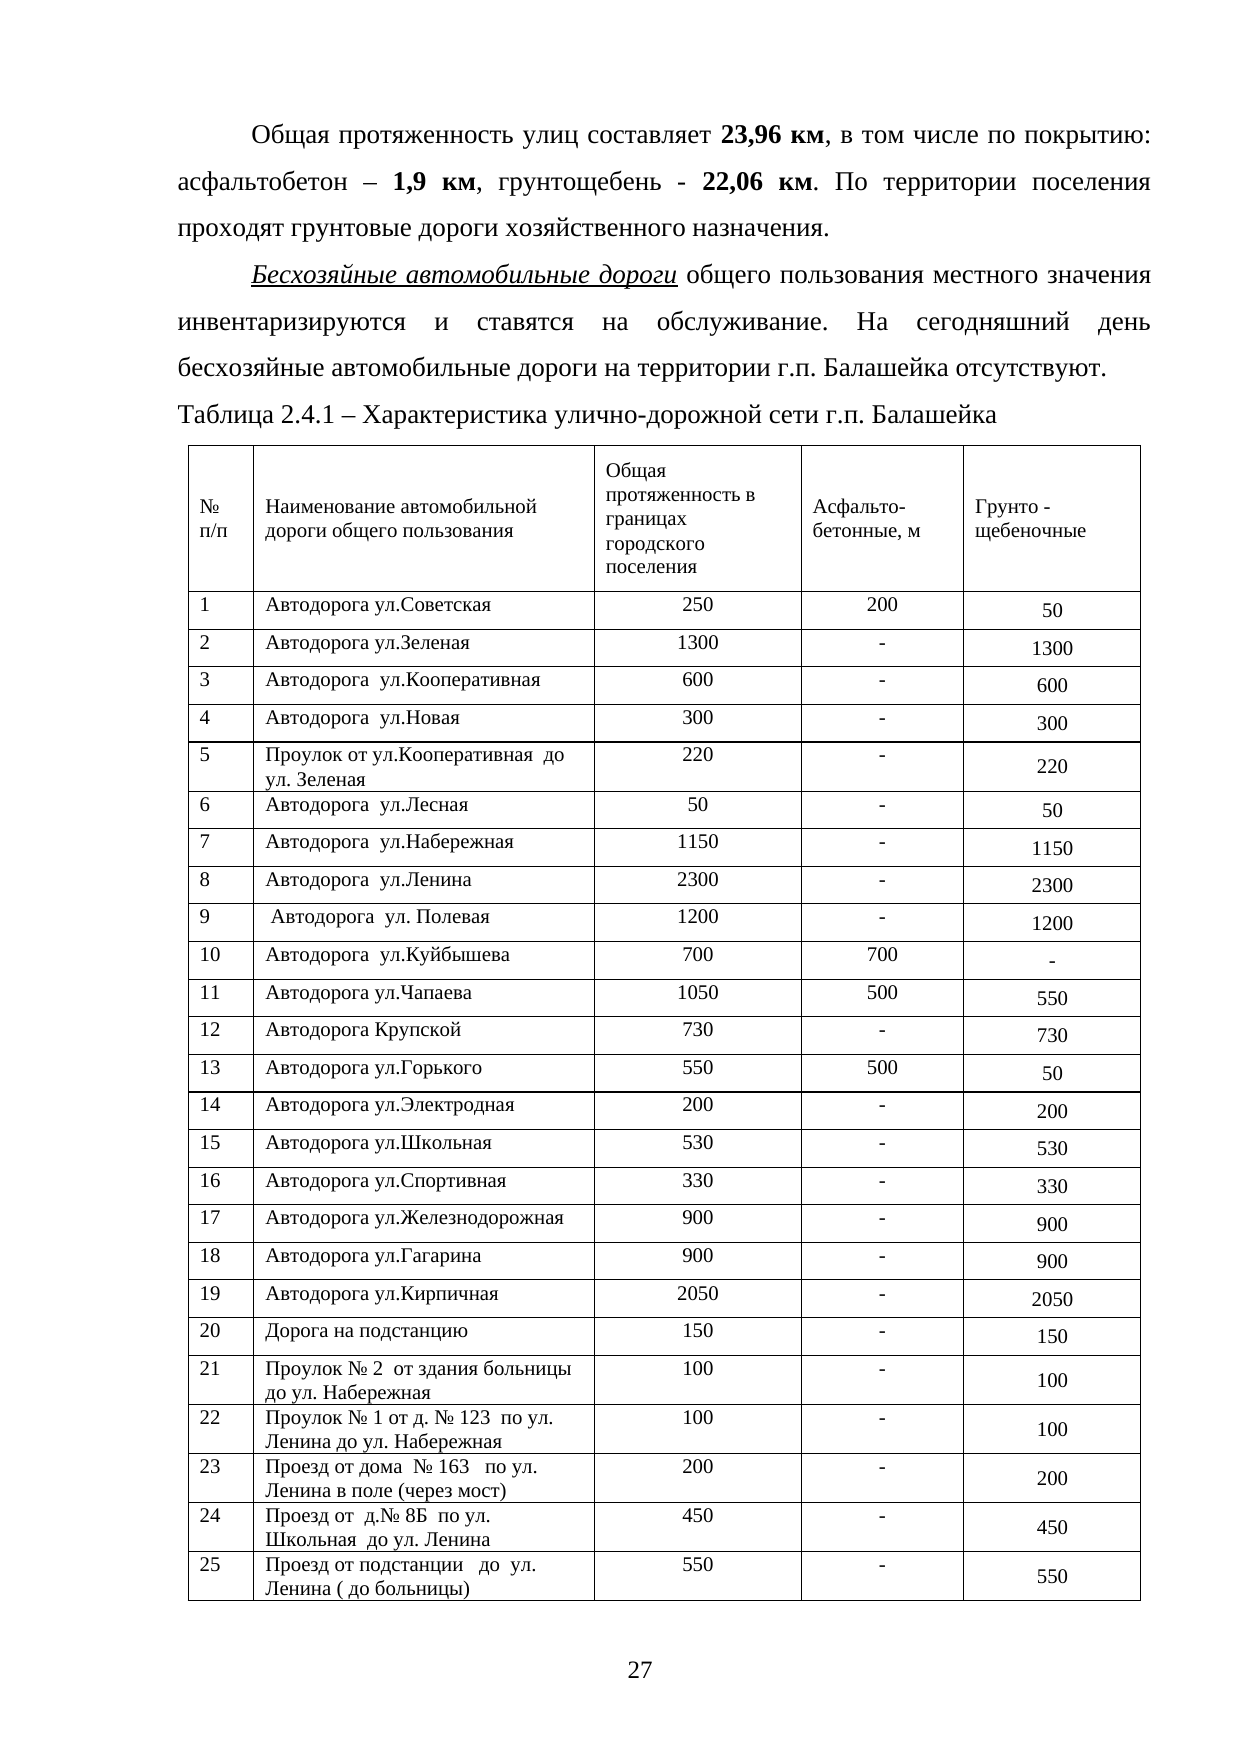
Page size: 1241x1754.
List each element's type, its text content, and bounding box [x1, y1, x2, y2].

table_cell - [802, 667, 963, 704]
table_cell Автодорога ул.Железнодорожная [254, 1205, 594, 1242]
table_cell 11 [189, 980, 253, 1016]
table_cell 530 [595, 1130, 801, 1167]
table_cell 17 [189, 1205, 253, 1242]
table_cell 22 [189, 1405, 253, 1453]
table_cell 200 [964, 1454, 1140, 1502]
table_cell 220 [964, 743, 1140, 791]
table_cell 100 [595, 1405, 801, 1453]
table_cell 150 [595, 1318, 801, 1354]
table_cell - [802, 1130, 963, 1167]
table_cell Автодорога ул.Куйбышева [254, 942, 594, 978]
table_cell 19 [189, 1280, 253, 1317]
table_cell 50 [964, 1055, 1140, 1091]
table_cell 15 [189, 1130, 253, 1167]
table_cell - [802, 1356, 963, 1404]
table_cell 700 [802, 942, 963, 978]
table_cell Проезд от дома № 163 по ул. Ленина в поле (через мост) [254, 1454, 594, 1502]
table_cell 23 [189, 1454, 253, 1502]
table_cell 5 [189, 743, 253, 791]
table_cell 200 [964, 1093, 1140, 1129]
table_cell 100 [964, 1356, 1140, 1404]
text Общая протяженность улиц составляет 23,96 км, в том числе по покрытию: асфальтобетон – 1,9 км, грунтощебень - 22,06 км. По территории поселения проходят грунтовые дороги хозяйственного назначения. [177, 118, 1152, 243]
table_cell 21 [189, 1356, 253, 1404]
table_cell - [964, 942, 1140, 978]
table_cell - [802, 1280, 963, 1317]
table_cell Автодорога ул.Новая [254, 705, 594, 741]
table_cell 3 [189, 667, 253, 704]
table_cell 550 [595, 1552, 801, 1600]
table_cell 12 [189, 1017, 253, 1054]
table_cell 550 [964, 980, 1140, 1016]
table_cell - [802, 1454, 963, 1502]
table_cell Проезд от д.№ 8Б по ул. Школьная до ул. Ленина [254, 1503, 594, 1551]
table_cell - [802, 1205, 963, 1242]
table_cell Проулок № 2 от здания больницы до ул. Набережная [254, 1356, 594, 1404]
table_cell Автодорога ул.Лесная [254, 792, 594, 828]
table_cell 450 [964, 1503, 1140, 1551]
table_cell Проулок № 1 от д. № 123 по ул. Ленина до ул. Набережная [254, 1405, 594, 1453]
table_cell 6 [189, 792, 253, 828]
table_cell 10 [189, 942, 253, 978]
table_cell 250 [595, 592, 801, 628]
table_cell - [802, 1017, 963, 1054]
table_cell Автодорога ул.Электродная [254, 1093, 594, 1129]
table_cell 730 [964, 1017, 1140, 1054]
table_cell 25 [189, 1552, 253, 1600]
table_cell Автодорога ул.Кирпичная [254, 1280, 594, 1317]
table_cell Автодорога ул.Зеленая [254, 630, 594, 666]
table_cell 1300 [595, 630, 801, 666]
table_cell 530 [964, 1130, 1140, 1167]
table_cell - [802, 867, 963, 903]
table_cell - [802, 829, 963, 866]
table_cell Автодорога ул.Ленина [254, 867, 594, 903]
table_cell 300 [964, 705, 1140, 741]
table_cell 730 [595, 1017, 801, 1054]
table_cell 550 [595, 1055, 801, 1091]
table_cell Автодорога ул.Гагарина [254, 1243, 594, 1279]
table_cell 1150 [595, 829, 801, 866]
table_cell 900 [964, 1205, 1140, 1242]
table_cell Автодорога ул.Набережная [254, 829, 594, 866]
table_cell 200 [802, 592, 963, 628]
table_cell 900 [964, 1243, 1140, 1279]
table_cell Автодорога ул.Чапаева [254, 980, 594, 1016]
table_cell Автодорога ул.Спортивная [254, 1168, 594, 1204]
table_cell 900 [595, 1243, 801, 1279]
table_header Общая протяженность в границах городского поселения [595, 446, 801, 591]
text Бесхозяйные автомобильные дороги общего пользования местного значения инвентаризируются и ставятся на обслуживание. На сегодняшний день бесхозяйные автомобильные дороги на территории г.п. Балашейка отсутствуют. [177, 258, 1152, 383]
table_cell Автодорога Крупской [254, 1017, 594, 1054]
table_cell 50 [964, 792, 1140, 828]
table_cell Проезд от подстанции до ул. Ленина ( до больницы) [254, 1552, 594, 1600]
table_cell 150 [964, 1318, 1140, 1354]
table_cell 20 [189, 1318, 253, 1354]
table_cell Проулок от ул.Кооперативная до ул. Зеленая [254, 743, 594, 791]
table_cell 330 [964, 1168, 1140, 1204]
table_cell - [802, 1503, 963, 1551]
table_cell 500 [802, 1055, 963, 1091]
table_cell 100 [595, 1356, 801, 1404]
table_cell 13 [189, 1055, 253, 1091]
table_cell 2300 [595, 867, 801, 903]
table_cell 2 [189, 630, 253, 666]
table_cell 1200 [595, 904, 801, 941]
table_cell 4 [189, 705, 253, 741]
table_cell 300 [595, 705, 801, 741]
table_cell - [802, 1552, 963, 1600]
table_cell 330 [595, 1168, 801, 1204]
table_cell Автодорога ул.Школьная [254, 1130, 594, 1167]
table_cell - [802, 705, 963, 741]
table_cell 550 [964, 1552, 1140, 1600]
table_cell 24 [189, 1503, 253, 1551]
table_cell 8 [189, 867, 253, 903]
table_cell Автодорога ул.Горького [254, 1055, 594, 1091]
table_cell 7 [189, 829, 253, 866]
table_cell 1 [189, 592, 253, 628]
table_cell 700 [595, 942, 801, 978]
table_cell 2300 [964, 867, 1140, 903]
table_cell 200 [595, 1093, 801, 1129]
table_cell - [802, 743, 963, 791]
table_cell - [802, 630, 963, 666]
table_cell Автодорога ул.Кооперативная [254, 667, 594, 704]
table_cell - [802, 904, 963, 941]
table_cell 100 [964, 1405, 1140, 1453]
table_cell 450 [595, 1503, 801, 1551]
table_cell 2050 [964, 1280, 1140, 1317]
table_cell 220 [595, 743, 801, 791]
table_cell - [802, 1168, 963, 1204]
table_cell Автодорога ул.Советская [254, 592, 594, 628]
table_cell - [802, 1093, 963, 1129]
table_header Грунто - щебеночные [964, 446, 1140, 591]
table_cell - [802, 1243, 963, 1279]
table_cell 500 [802, 980, 963, 1016]
table_cell 200 [595, 1454, 801, 1502]
table_cell 2050 [595, 1280, 801, 1317]
table_cell 900 [595, 1205, 801, 1242]
table_cell - [802, 792, 963, 828]
table_cell 50 [964, 592, 1140, 628]
table_cell 16 [189, 1168, 253, 1204]
table_cell 14 [189, 1093, 253, 1129]
table_cell Дорога на подстанцию [254, 1318, 594, 1354]
table_cell 50 [595, 792, 801, 828]
table_cell 1200 [964, 904, 1140, 941]
table_cell Автодорога ул. Полевая [254, 904, 594, 941]
table_cell 1050 [595, 980, 801, 1016]
table_cell 18 [189, 1243, 253, 1279]
table_cell 9 [189, 904, 253, 941]
text Таблица 2.4.1 – Характеристика улично-дорожной сети г.п. Балашейка [177, 398, 1152, 429]
table_cell 600 [595, 667, 801, 704]
table_cell - [802, 1318, 963, 1354]
table_header № п/п [189, 446, 253, 591]
table_cell - [802, 1405, 963, 1453]
table_header Наименование автомобильной дороги общего пользования [254, 446, 594, 591]
table_header Асфальто-бетонные, м [802, 446, 963, 591]
table_cell 1150 [964, 829, 1140, 866]
table_cell 1300 [964, 630, 1140, 666]
table_cell 600 [964, 667, 1140, 704]
